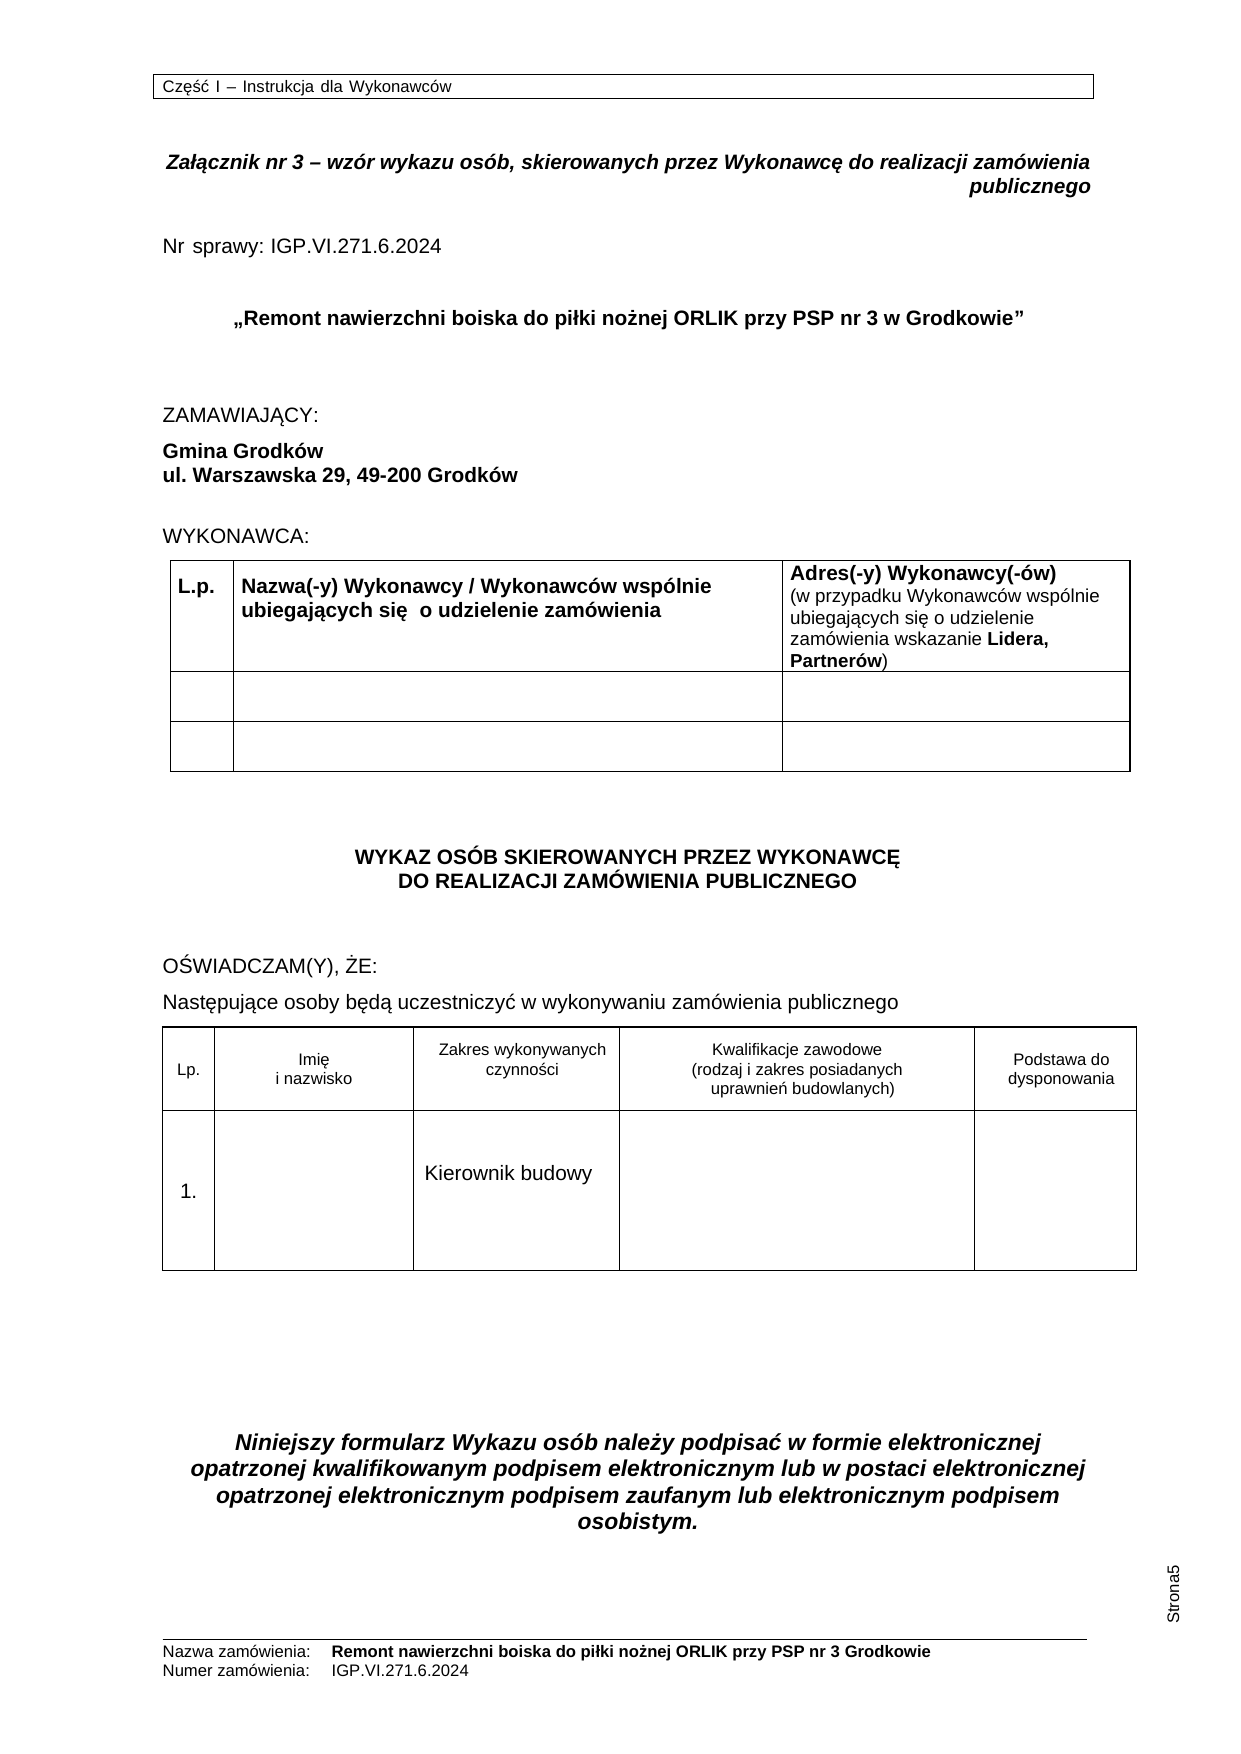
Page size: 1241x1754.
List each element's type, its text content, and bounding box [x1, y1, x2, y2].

text Nr sprawy: IGP.VI.271.6.2024 [162, 234, 1095, 258]
table_header Kwalifikacje zawodowe (rodzaj i zakres posiadanych uprawnień budowlanych) [620, 1028, 974, 1110]
text Następujące osoby będą uczestniczyć w wykonywaniu zamówienia publicznego [162, 990, 1093, 1014]
table_cell [783, 722, 1129, 771]
text OŚWIADCZAM(Y), ŻE: [162, 953, 1093, 977]
table_header Zakres wykonywanych czynności [414, 1028, 619, 1110]
table_header Lp. [163, 1028, 214, 1110]
table_header Adres(-y) Wykonawcy(-ów) (w przypadku Wykonawców wspólnie ubiegających się o udzielenie zamówienia wskazanie Lidera, Partnerów) [783, 561, 1129, 671]
text Załącznik nr 3 – wzór wykazu osób, skierowanych przez Wykonawcę do realizacji zamówienia publicznego [162, 149, 1093, 197]
table_cell [620, 1111, 974, 1270]
text „Remont nawierzchni boiska do piłki nożnej ORLIK przy PSP nr 3 w Grodkowie” [162, 306, 1095, 330]
text DO REALIZACJI ZAMÓWIENIA PUBLICZNEGO [162, 869, 1093, 893]
table_header Imię i nazwisko [215, 1028, 413, 1110]
table_cell Kierownik budowy [414, 1111, 619, 1270]
text ZAMAWIAJĄCY: [162, 403, 1093, 427]
text WYKONAWCA: [162, 523, 1093, 547]
table_cell [171, 722, 233, 771]
table_cell [783, 672, 1129, 721]
table_cell [215, 1111, 413, 1270]
table_cell [234, 722, 782, 771]
table_header L.p. [171, 561, 233, 671]
table_cell 1. [163, 1111, 214, 1270]
text WYKAZ OSÓB SKIEROWANYCH PRZEZ WYKONAWCĘ [162, 845, 1093, 869]
text Niniejszy formularz Wykazu osób należy podpisać w formie elektronicznej opatrzonej kwalifikowanym podpisem elektronicznym lub w postaci elektronicznej opatrzonej elektronicznym podpisem zaufanym lub elektronicznym podpisem osobistym. [183, 1429, 1095, 1534]
table_cell [171, 672, 233, 721]
table_cell [234, 672, 782, 721]
table_header Podstawa do dysponowania [975, 1028, 1136, 1110]
table_cell [975, 1111, 1136, 1270]
table_header Nazwa(-y) Wykonawcy / Wykonawców wspólnie ubiegających się o udzielenie zamówienia [234, 561, 782, 671]
text Gmina Grodków ul. Warszawska 29, 49-200 Grodków [162, 439, 1093, 487]
